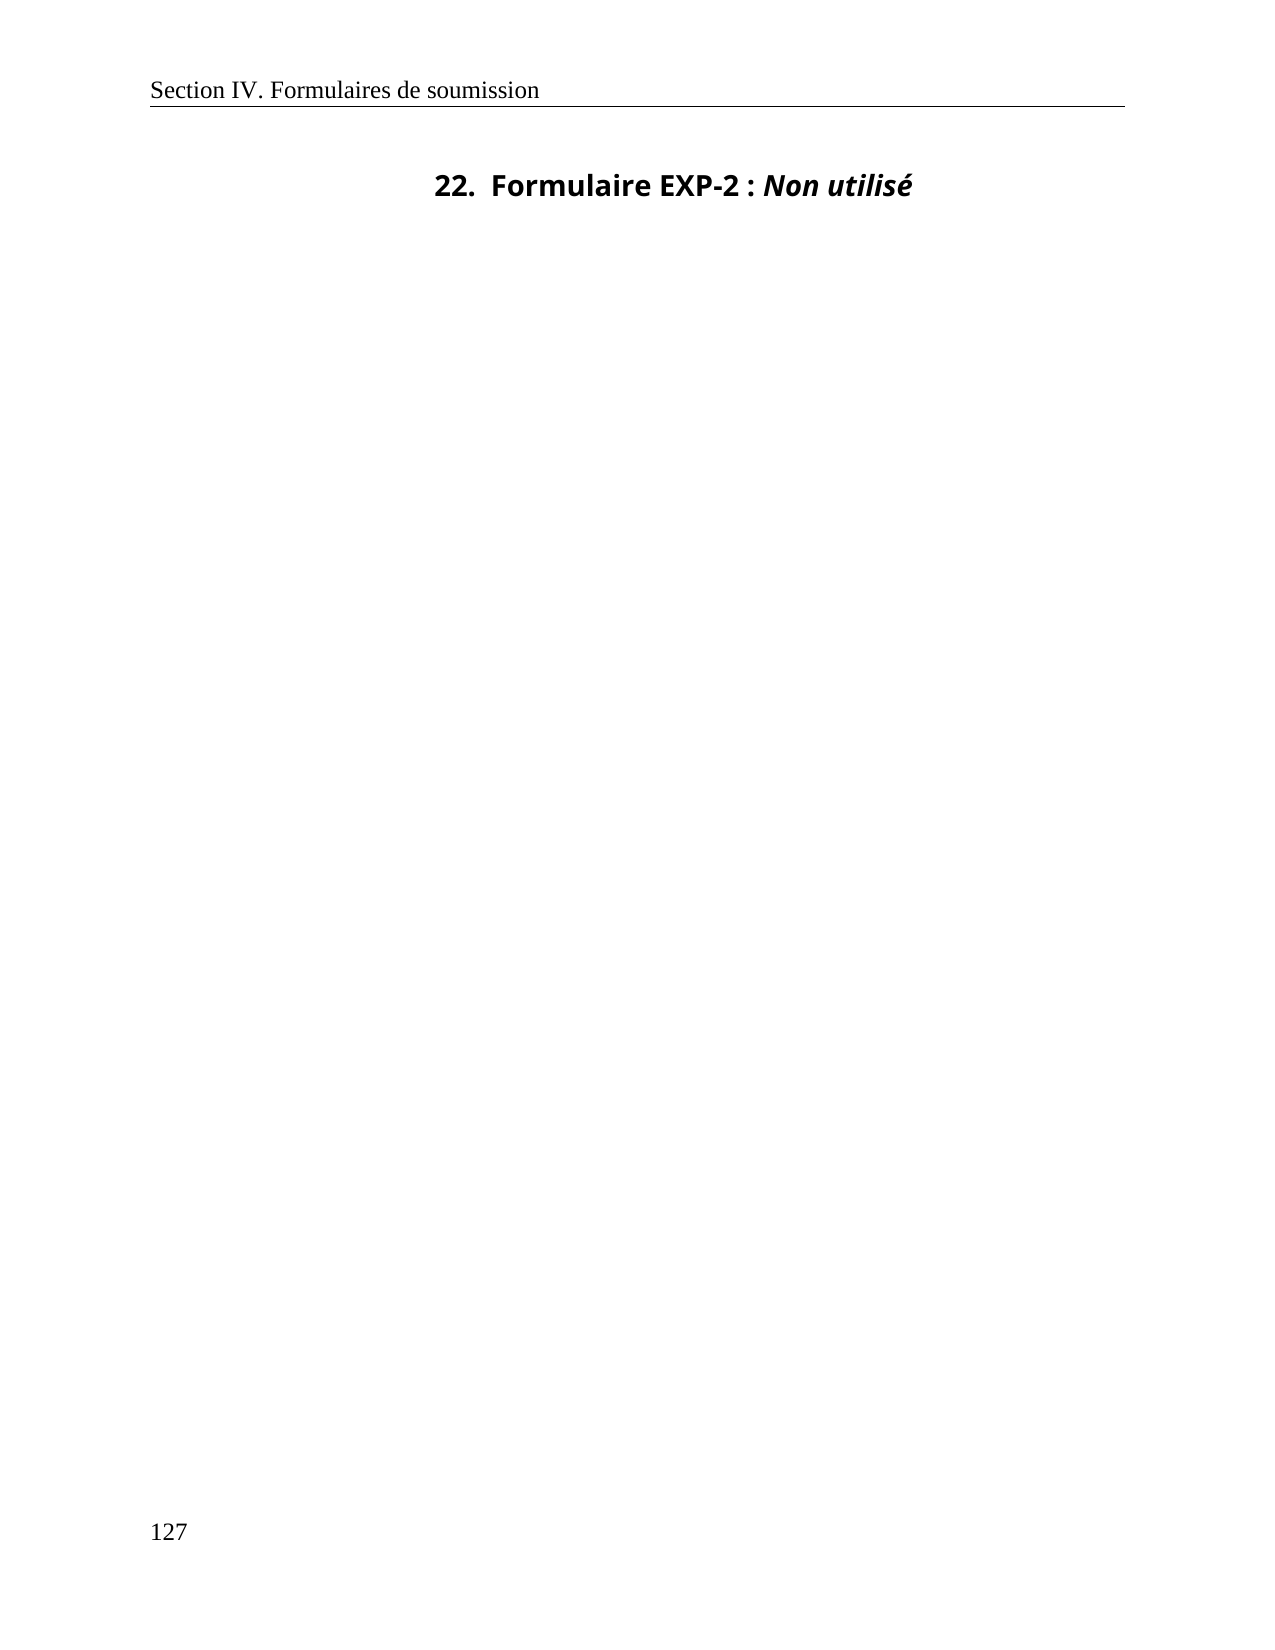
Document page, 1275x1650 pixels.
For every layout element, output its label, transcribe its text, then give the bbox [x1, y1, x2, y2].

subtitle Formulaire EXP-2 : Non utilisé [225, 166, 1125, 205]
